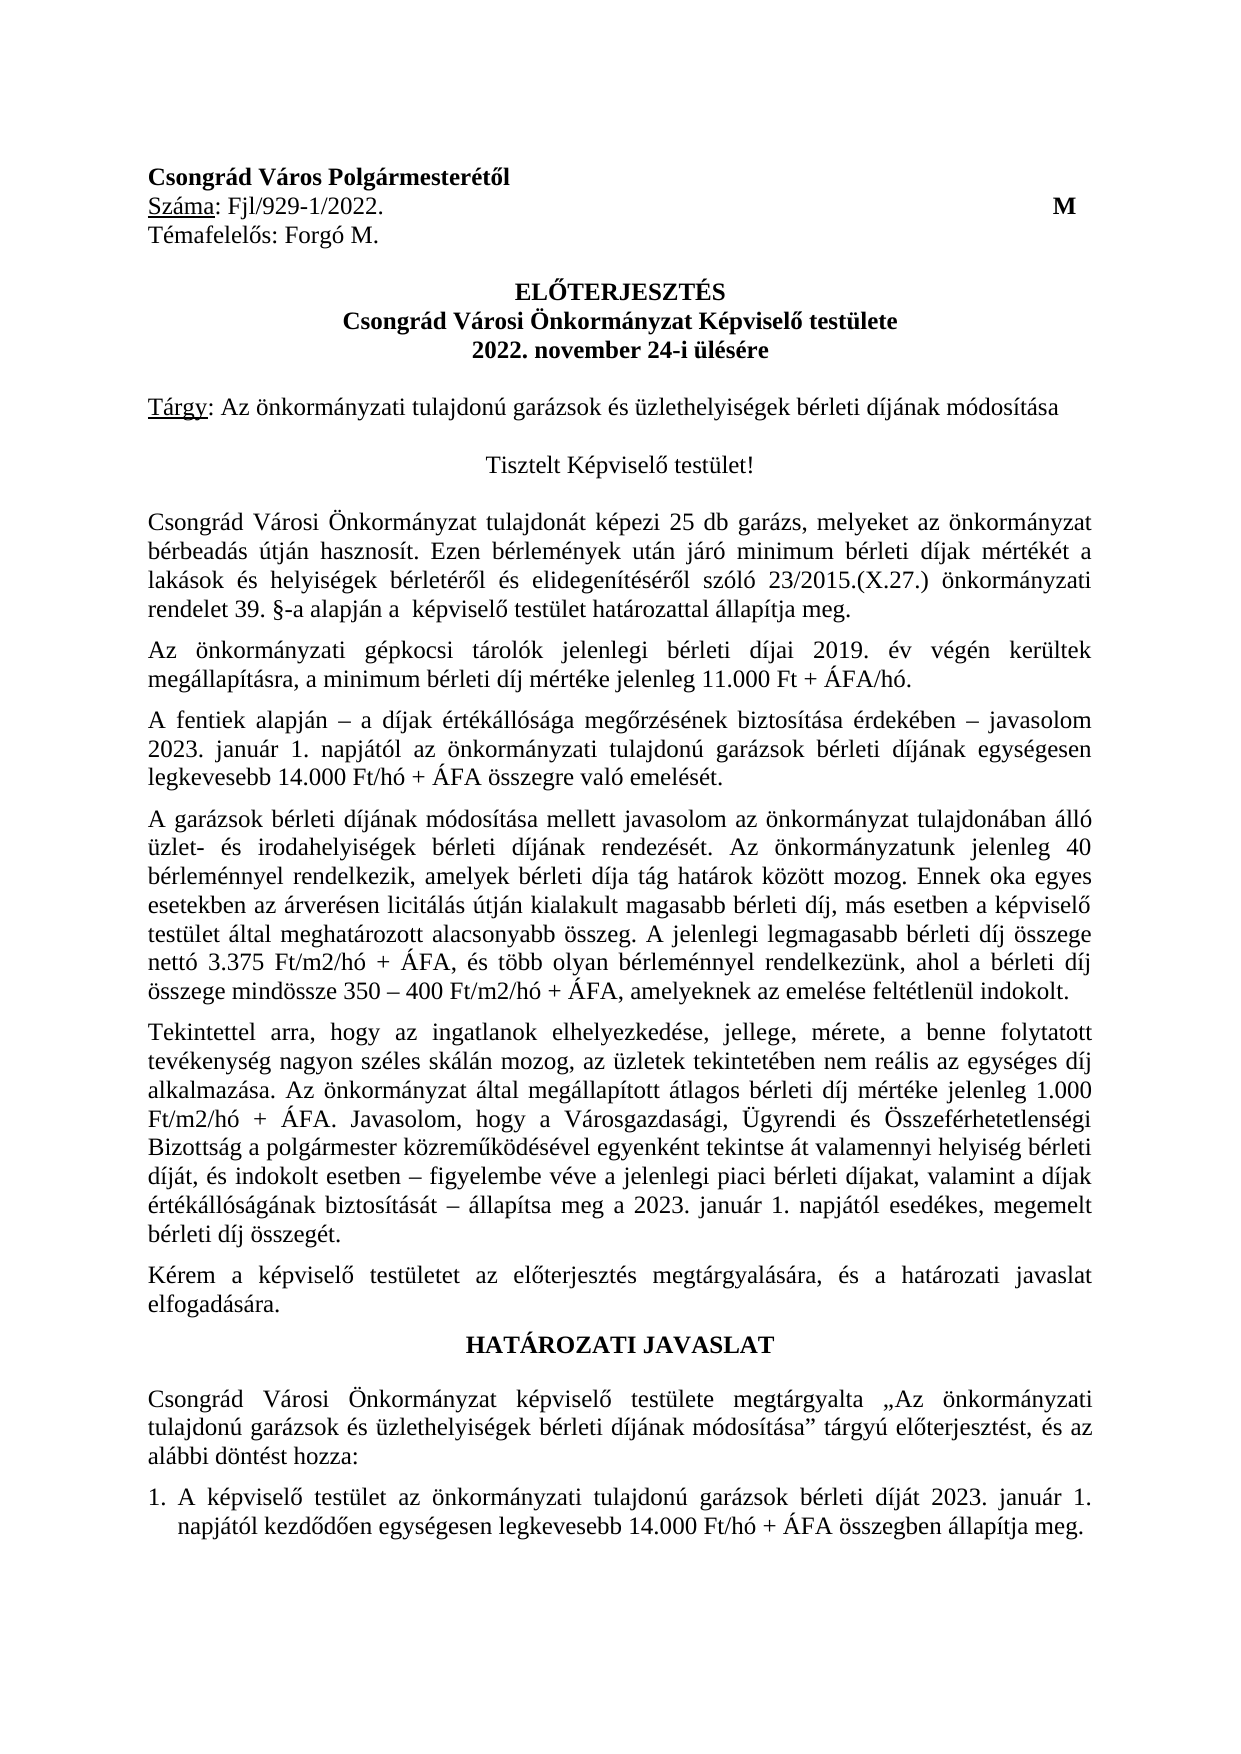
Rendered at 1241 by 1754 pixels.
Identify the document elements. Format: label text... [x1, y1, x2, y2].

text Csongrád Városi Önkormányzat tulajdonát képezi 25 db garázs, melyeket az önkormányzat bérbeadás útján hasznosít. Ezen bérlemények után járó minimum bérleti díjak mértékét a lakások és helyiségek bérletéről és elidegenítéséről szóló 23/2015.(X.27.) önkormányzati rendelet 39. §-a alapján a képviselő testület határozattal állapítja meg. [148, 507, 1093, 622]
subtitle Csongrád Városi Önkormányzat Képviselő testülete [148, 306, 1093, 335]
text Tárgy: Az önkormányzati tulajdonú garázsok és üzlethelyiségek bérleti díjának módosítása [148, 392, 1093, 421]
subtitle ELŐTERJESZTÉS [148, 277, 1093, 306]
text Csongrád Város Polgármesterétől [148, 162, 1093, 191]
text Száma: Fjl/929-1/2022. M [148, 191, 1093, 220]
text 2022. november 24-i ülésére [148, 335, 1093, 364]
text A garázsok bérleti díjának módosítása mellett javasolom az önkormányzat tulajdonában álló üzlet- és irodahelyiségek bérleti díjának rendezését. Az önkormányzatunk jelenleg 40 bérleménnyel rendelkezik, amelyek bérleti díja tág határok között mozog. Ennek oka egyes esetekben az árverésen licitálás útján kialakult magasabb bérleti díj, más esetben a képviselő testület által meghatározott alacsonyabb összeg. A jelenlegi legmagasabb bérleti díj összege nettó 3.375 Ft/m2/hó + ÁFA, és több olyan bérleménnyel rendelkezünk, ahol a bérleti díj összege mindössze 350 – 400 Ft/m2/hó + ÁFA, amelyeknek az emelése feltétlenül indokolt. [148, 804, 1093, 1005]
text Témafelelős: Forgó M. [148, 220, 1093, 249]
text Tisztelt Képviselő testület! [148, 450, 1093, 479]
text A fentiek alapján – a díjak értékállósága megőrzésének biztosítása érdekében – javasolom 2023. január 1. napjától az önkormányzati tulajdonú garázsok bérleti díjának egységesen legkevesebb 14.000 Ft/hó + ÁFA összegre való emelését. [148, 705, 1093, 791]
text Kérem a képviselő testületet az előterjesztés megtárgyalására, és a határozati javaslat elfogadására. [148, 1260, 1093, 1317]
list A képviselő testület az önkormányzati tulajdonú garázsok bérleti díját 2023. január 1. napjától kezdődően egységesen legkevesebb 14.000 Ft/hó + ÁFA összegben állapítja meg. [148, 1482, 1093, 1540]
text Az önkormányzati gépkocsi tárolók jelenlegi bérleti díjai 2019. év végén kerültek megállapításra, a minimum bérleti díj mértéke jelenleg 11.000 Ft + ÁFA/hó. [148, 635, 1093, 692]
text Tekintettel arra, hogy az ingatlanok elhelyezkedése, jellege, mérete, a benne folytatott tevékenység nagyon széles skálán mozog, az üzletek tekintetében nem reális az egységes díj alkalmazása. Az önkormányzat által megállapított átlagos bérleti díj mértéke jelenleg 1.000 Ft/m2/hó + ÁFA. Javasolom, hogy a Városgazdasági, Ügyrendi és Összeférhetetlenségi Bizottság a polgármester közreműködésével egyenként tekintse át valamennyi helyiség bérleti díját, és indokolt esetben – figyelembe véve a jelenlegi piaci bérleti díjakat, valamint a díjak értékállóságának biztosítását – állapítsa meg a 2023. január 1. napjától esedékes, megemelt bérleti díj összegét. [148, 1017, 1093, 1247]
text Csongrád Városi Önkormányzat képviselő testülete megtárgyalta „Az önkormányzati tulajdonú garázsok és üzlethelyiségek bérleti díjának módosítása” tárgyú előterjesztést, és az alábbi döntést hozza: [148, 1384, 1093, 1470]
text HATÁROZATI JAVASLAT [148, 1330, 1093, 1359]
